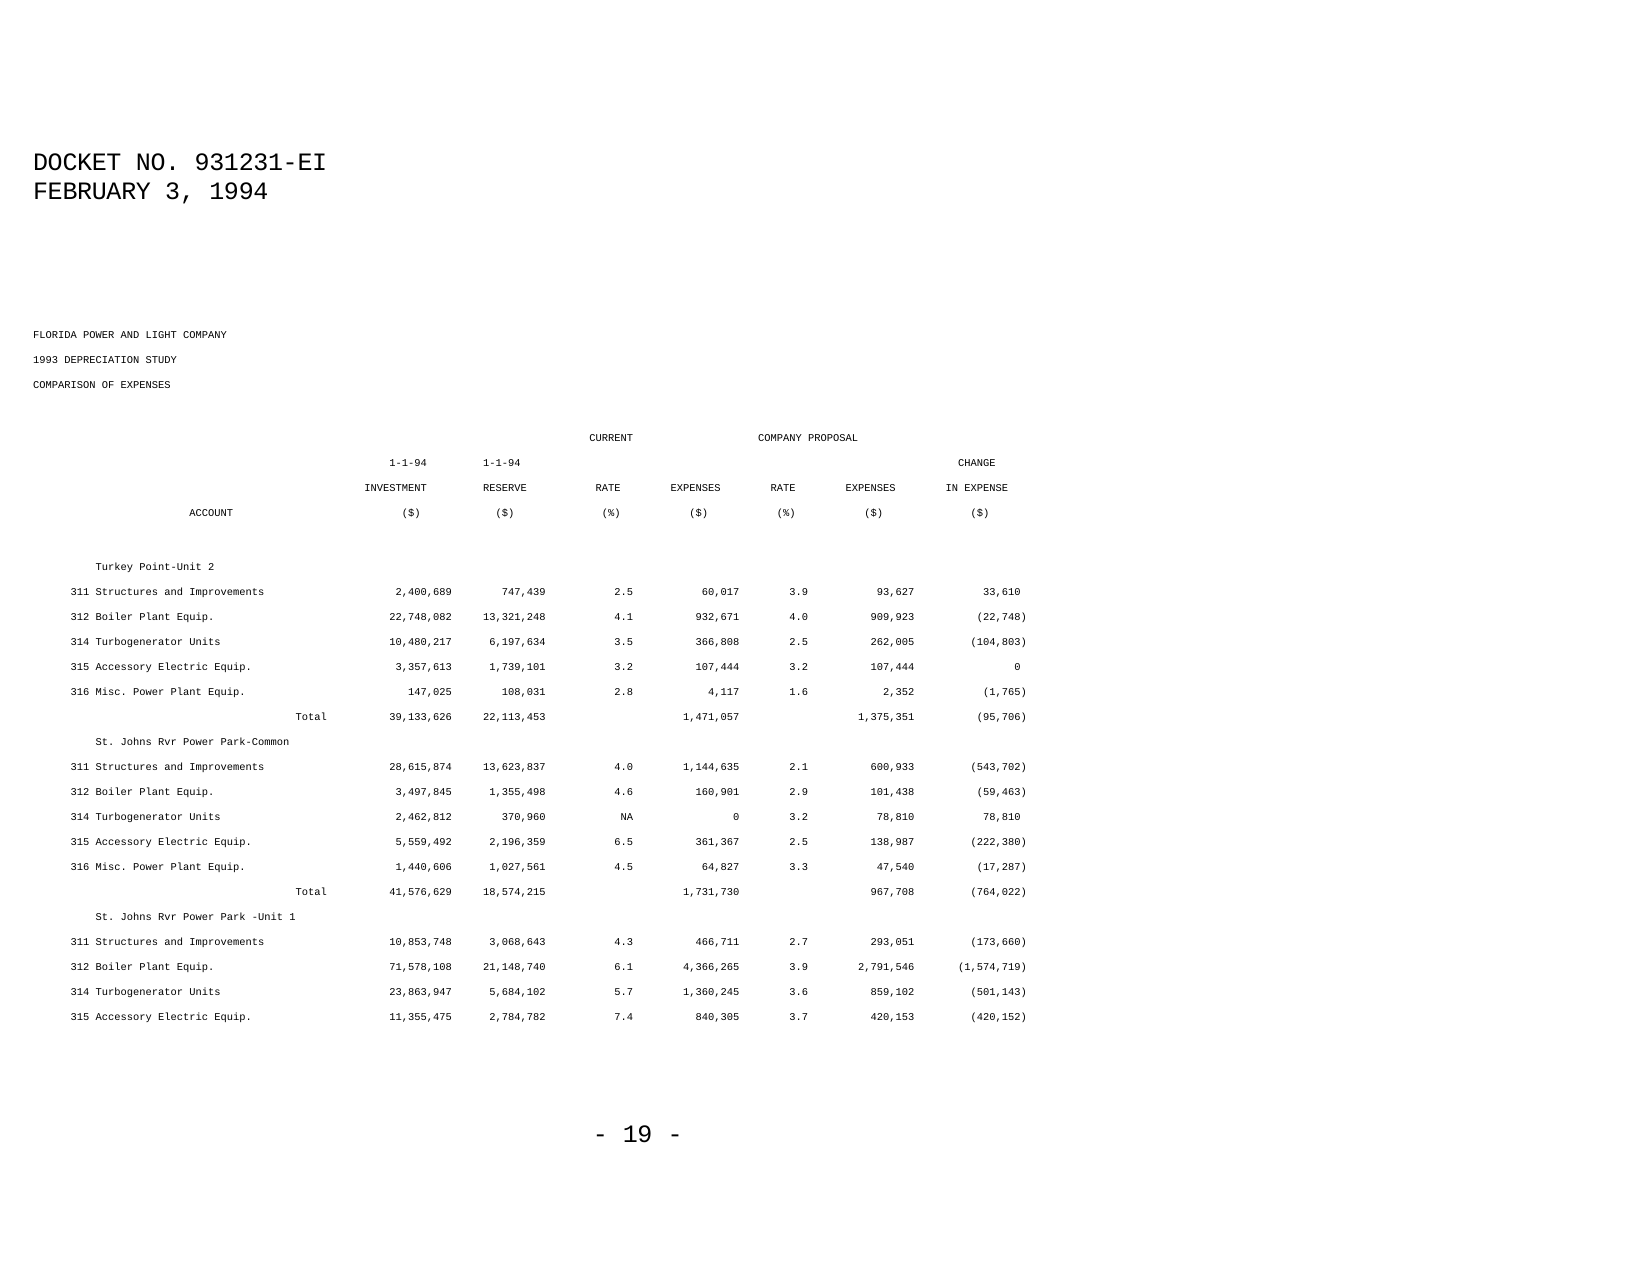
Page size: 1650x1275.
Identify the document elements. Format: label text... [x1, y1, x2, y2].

text 1-1-94 1-1-94 CHANGE [33, 445, 1612, 470]
text 311 Structures and Improvements 2,400,689 747,439 2.5 60,017 3.9 93,627 33,610 [33, 573, 1612, 598]
text 316 Misc. Power Plant Equip. 1,440,606 1,027,561 4.5 64,827 3.3 47,540 (17,287) [33, 848, 1612, 873]
text COMPARISON OF EXPENSES [33, 367, 1612, 392]
text FLORIDA POWER AND LIGHT COMPANY [33, 317, 1612, 342]
text CURRENT COMPANY PROPOSAL [33, 420, 1612, 445]
text Turkey Point-Unit 2 [33, 548, 1612, 573]
text 315 Accessory Electric Equip. 11,355,475 2,784,782 7.4 840,305 3.7 420,153 (420,152) [33, 998, 1612, 1023]
text 311 Structures and Improvements 28,615,874 13,623,837 4.0 1,144,635 2.1 600,933 (543,702) [33, 748, 1612, 773]
text INVESTMENT RESERVE RATE EXPENSES RATE EXPENSES IN EXPENSE [33, 470, 1612, 495]
text 314 Turbogenerator Units 2,462,812 370,960 NA 0 3.2 78,810 78,810 [33, 798, 1612, 823]
text Total 41,576,629 18,574,215 1,731,730 967,708 (764,022) [33, 873, 1612, 898]
text 312 Boiler Plant Equip. 3,497,845 1,355,498 4.6 160,901 2.9 101,438 (59,463) [33, 773, 1612, 798]
text 315 Accessory Electric Equip. 3,357,613 1,739,101 3.2 107,444 3.2 107,444 0 [33, 648, 1612, 673]
text 1993 DEPRECIATION STUDY [33, 342, 1612, 367]
text Total 39,133,626 22,113,453 1,471,057 1,375,351 (95,706) [33, 698, 1612, 723]
text ACCOUNT ($) ($) (%) ($) (%) ($) ($) [33, 495, 1612, 520]
text 314 Turbogenerator Units 23,863,947 5,684,102 5.7 1,360,245 3.6 859,102 (501,143) [33, 973, 1612, 998]
text St. Johns Rvr Power Park-Common [33, 723, 1612, 748]
text 311 Structures and Improvements 10,853,748 3,068,643 4.3 466,711 2.7 293,051 (173,660) [33, 923, 1612, 948]
text St. Johns Rvr Power Park -Unit 1 [33, 898, 1612, 923]
text 312 Boiler Plant Equip. 71,578,108 21,148,740 6.1 4,366,265 3.9 2,791,546 (1,574,719) [33, 948, 1612, 973]
text 314 Turbogenerator Units 10,480,217 6,197,634 3.5 366,808 2.5 262,005 (104,803) [33, 623, 1612, 648]
text 315 Accessory Electric Equip. 5,559,492 2,196,359 6.5 361,367 2.5 138,987 (222,380) [33, 823, 1612, 848]
text 312 Boiler Plant Equip. 22,748,082 13,321,248 4.1 932,671 4.0 909,923 (22,748) [33, 598, 1612, 623]
text 316 Misc. Power Plant Equip. 147,025 108,031 2.8 4,117 1.6 2,352 (1,765) [33, 673, 1612, 698]
